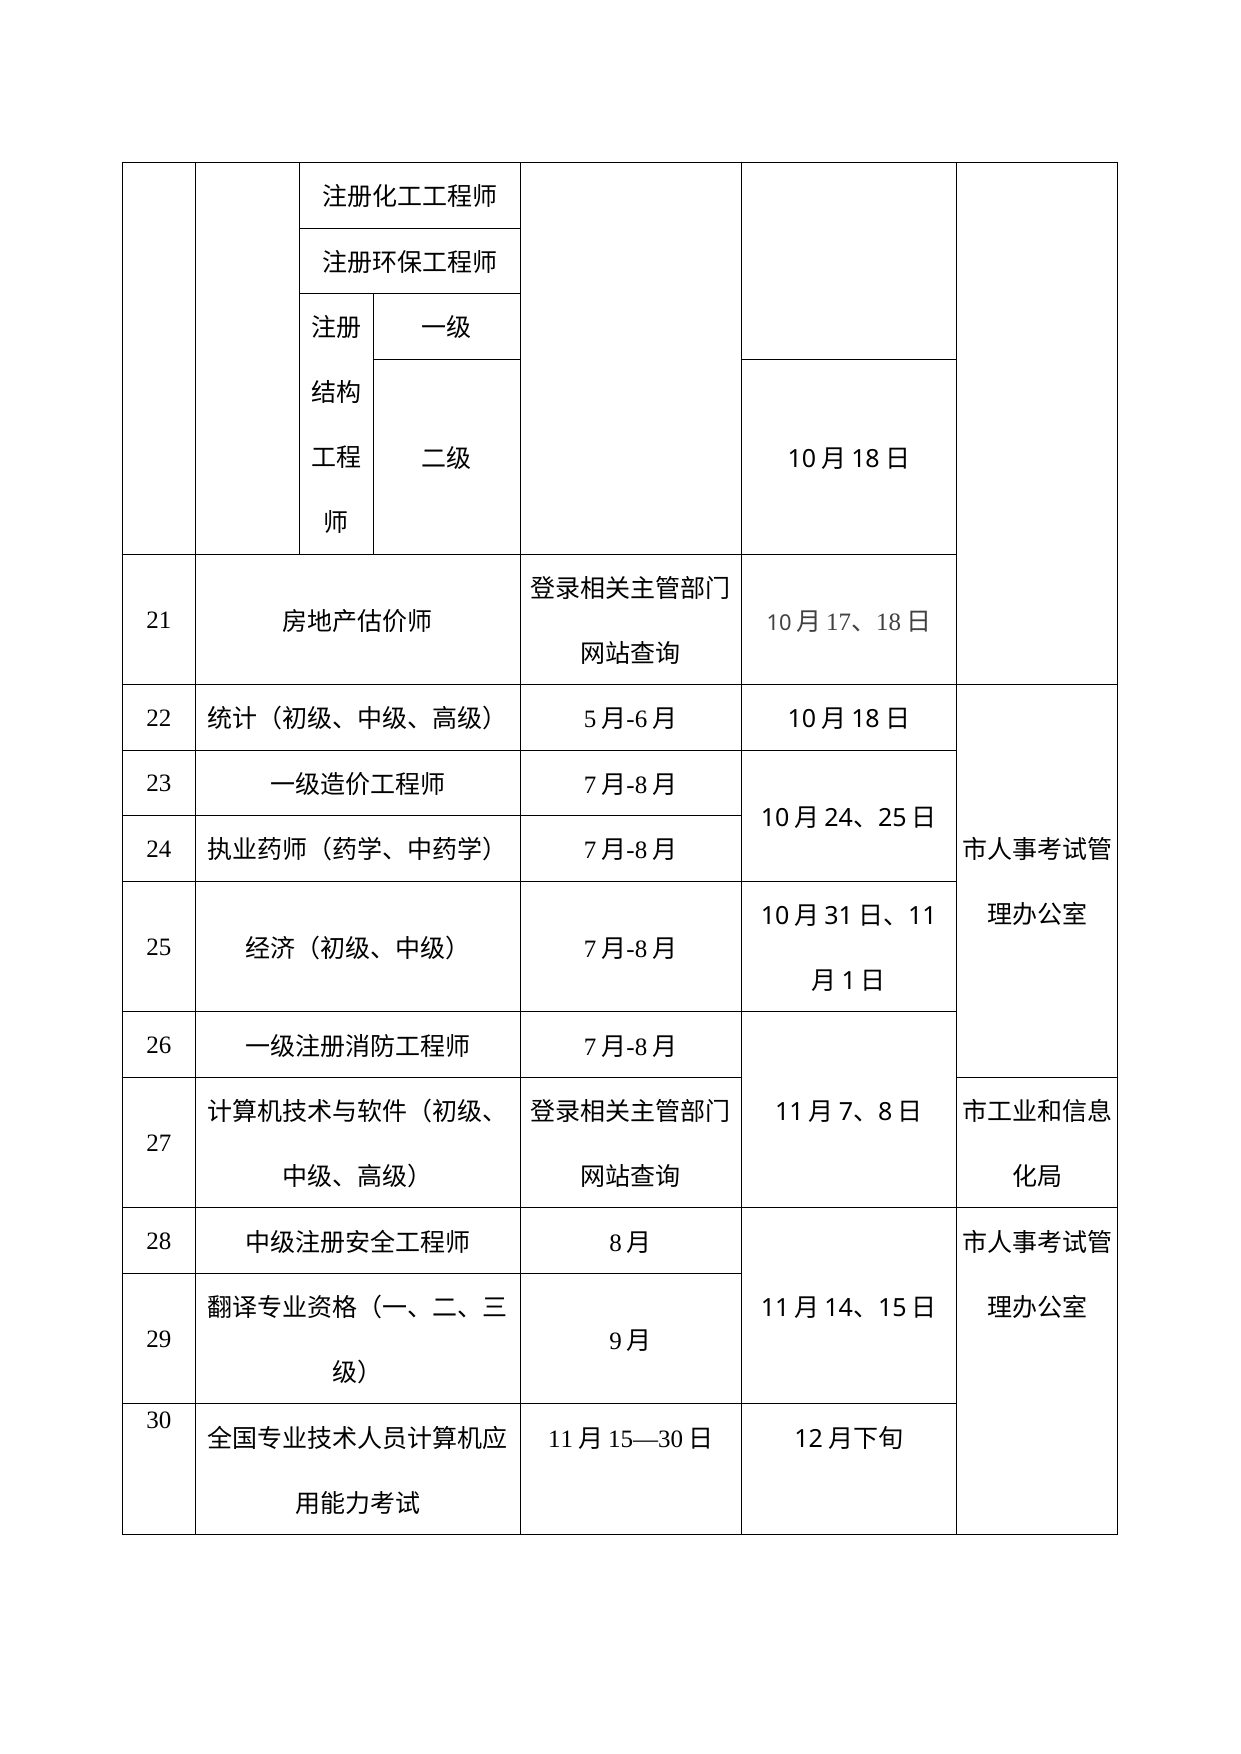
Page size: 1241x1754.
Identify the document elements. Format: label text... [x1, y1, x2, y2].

table_cell 房地产估价师 [196, 555, 520, 684]
table_cell 注册环保工程师 [300, 229, 520, 293]
table_cell 统计（初级、中级、高级） [196, 685, 520, 749]
table_cell 翻译专业资格（一、二、三级） [196, 1274, 520, 1403]
table_cell 登录相关主管部门网站查询 [521, 1078, 741, 1207]
table_cell 全国专业技术人员计算机应用能力考试 [196, 1404, 520, 1534]
table_cell 24 [123, 816, 195, 881]
table_cell 注册结构工程师 [300, 294, 373, 553]
table_cell 5月-6月 [521, 685, 741, 749]
table_cell 27 [123, 1078, 195, 1207]
table_cell 22 [123, 685, 195, 749]
table_cell 7月-8月 [521, 751, 741, 815]
table_cell 10月31日、11月1日 [742, 882, 956, 1011]
table_cell 10月18日 [742, 685, 956, 749]
table_cell 23 [123, 751, 195, 815]
table_cell 10月18日 [742, 360, 956, 553]
table_cell 二级 [374, 360, 520, 553]
table_cell 8月 [521, 1208, 741, 1273]
table_cell 11月7、8日 [742, 1012, 956, 1207]
table_cell 30 [123, 1404, 195, 1534]
table_cell 市人事考试管理办公室 [957, 685, 1117, 1077]
table_cell 26 [123, 1012, 195, 1077]
table_cell 10月24、25日 [742, 751, 956, 881]
table_cell 登录相关主管部门网站查询 [521, 555, 741, 684]
table_cell 7月-8月 [521, 816, 741, 881]
table_cell 10月17、18日 [742, 555, 956, 684]
table_cell 11月14、15日 [742, 1208, 956, 1403]
table_cell 21 [123, 555, 195, 684]
table_cell 执业药师（药学、中药学） [196, 816, 520, 881]
table_cell 12月下旬 [742, 1404, 956, 1534]
table_cell 中级注册安全工程师 [196, 1208, 520, 1273]
table_cell 市工业和信息化局 [957, 1078, 1117, 1207]
table_cell 注册化工工程师 [300, 163, 520, 227]
table_cell 一级造价工程师 [196, 751, 520, 815]
table_cell 25 [123, 882, 195, 1011]
table_cell 一级注册消防工程师 [196, 1012, 520, 1077]
table_cell 经济（初级、中级） [196, 882, 520, 1011]
table_cell 一级 [374, 294, 520, 358]
table_cell 7月-8月 [521, 1012, 741, 1077]
table_cell 28 [123, 1208, 195, 1273]
table_cell 7月-8月 [521, 882, 741, 1011]
table_cell 9月 [521, 1274, 741, 1403]
table_cell 计算机技术与软件（初级、中级、高级） [196, 1078, 520, 1207]
table_cell 市人事考试管理办公室 [957, 1208, 1117, 1534]
table_cell 11月15—30日 [521, 1404, 741, 1534]
table_cell 29 [123, 1274, 195, 1403]
